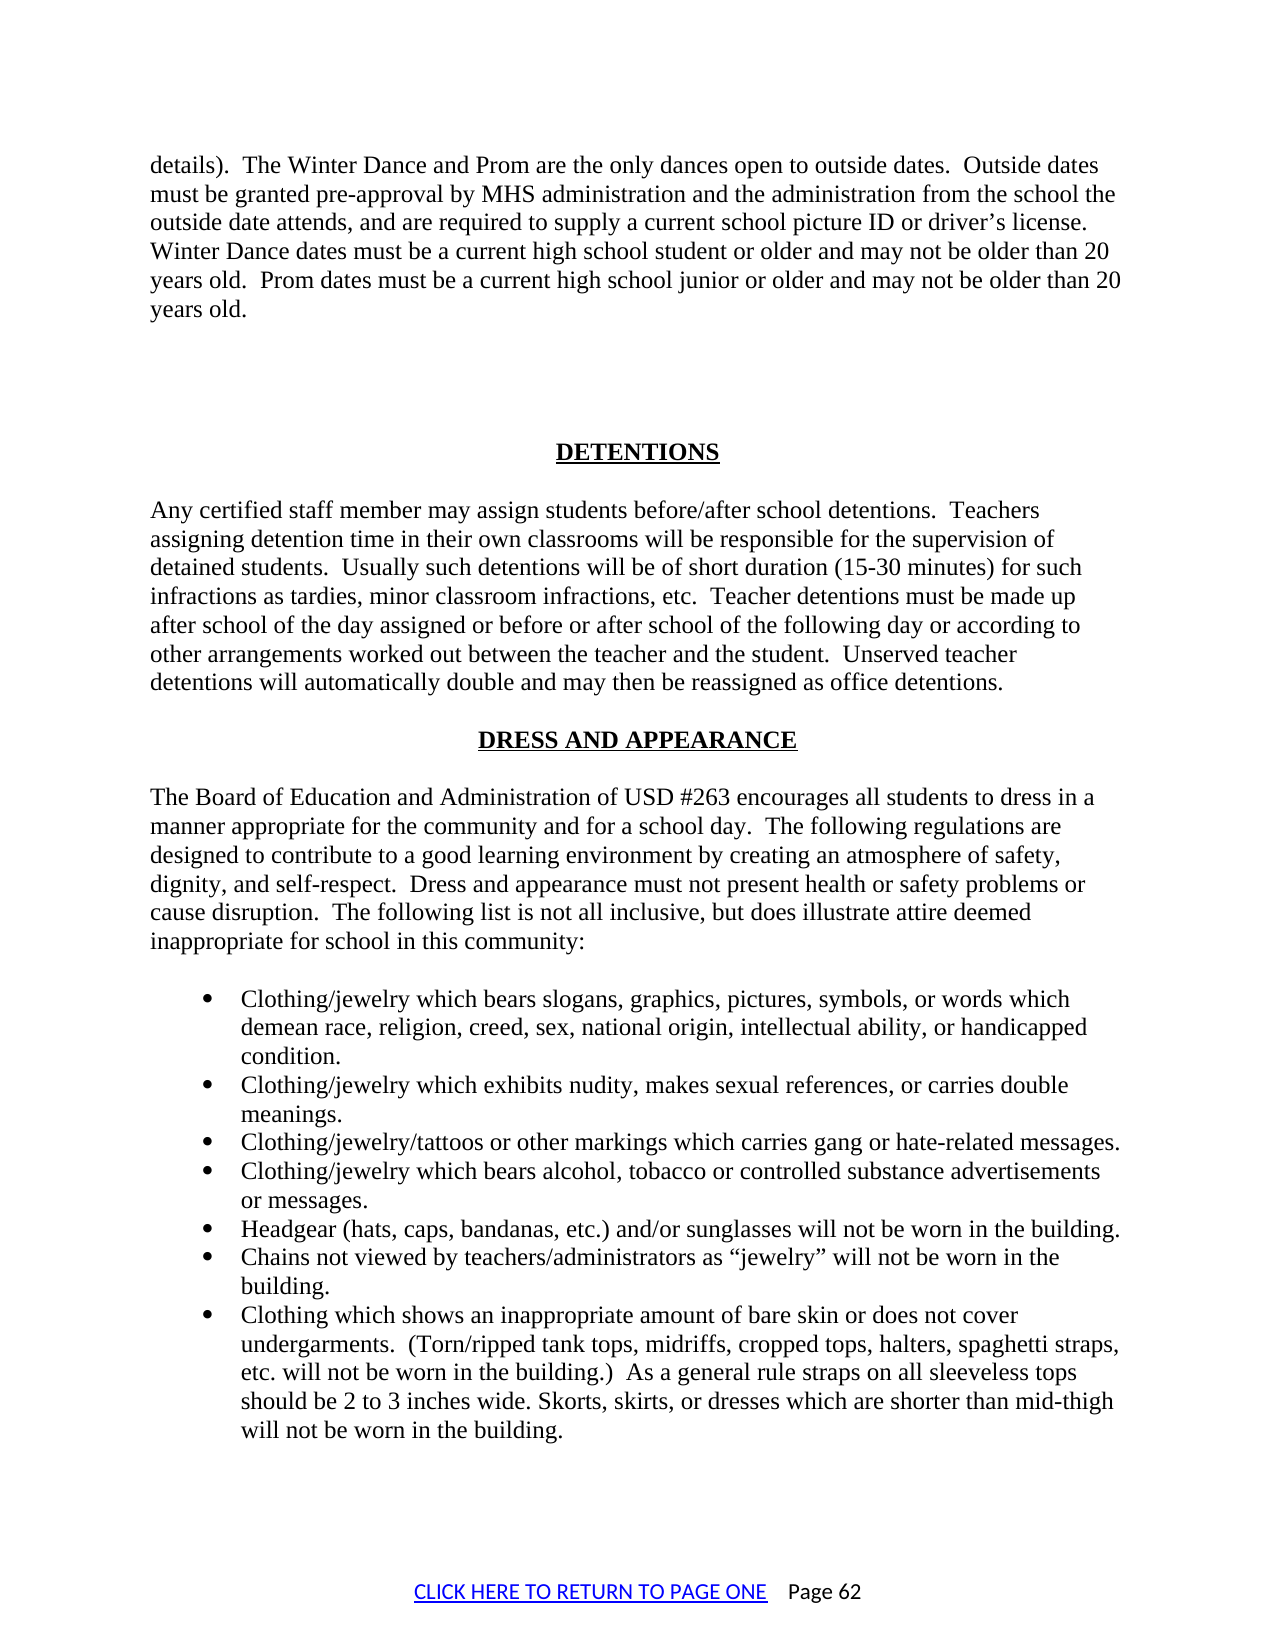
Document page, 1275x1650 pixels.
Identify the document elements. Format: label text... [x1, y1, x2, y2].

list Headgear (hats, caps, bandanas, etc.) and/or sunglasses will not be worn in the building. [203, 1214, 1125, 1242]
text DETENTIONS [150, 437, 1125, 466]
list Clothing which shows an inappropriate amount of bare skin or does not cover undergarments. (Torn/ripped tank tops, midriffs, cropped tops, halters, spaghetti straps, etc. will not be worn in the building.) As a general rule straps on all sleeveless tops should be 2 to 3 inches wide. Skorts, skirts, or dresses which are shorter than mid-thigh will not be worn in the building. [203, 1300, 1125, 1444]
list Clothing/jewelry which bears slogans, graphics, pictures, symbols, or words which demean race, religion, creed, sex, national origin, intellectual ability, or handicapped condition. [203, 984, 1125, 1070]
list Clothing/jewelry which exhibits nudity, makes sexual references, or carries double meanings. [203, 1070, 1125, 1127]
text DRESS AND APPEARANCE [150, 725, 1125, 754]
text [150, 150, 1125, 322]
text Any certified staff member may assign students before/after school detentions. Teachers assigning detention time in their own classrooms will be responsible for the supervision of detained students. Usually such detentions will be of short duration (15-30 minutes) for such infractions as tardies, minor classroom infractions, etc. Teacher detentions must be made up after school of the day assigned or before or after school of the following day or according to other arrangements worked out between the teacher and the student. Unserved teacher detentions will automatically double and may then be reassigned as office detentions. [150, 495, 1125, 696]
text The Board of Education and Administration of USD #263 encourages all students to dress in a manner appropriate for the community and for a school day. The following regulations are designed to contribute to a good learning environment by creating an atmosphere of safety, dignity, and self-respect. Dress and appearance must not present health or safety problems or cause disruption. The following list is not all inclusive, but does illustrate attire deemed inappropriate for school in this community: [150, 782, 1125, 955]
list Clothing/jewelry which bears alcohol, tobacco or controlled substance advertisements or messages. [203, 1156, 1125, 1214]
list Chains not viewed by teachers/administrators as “jewelry” will not be worn in the building. [203, 1242, 1125, 1300]
list Clothing/jewelry/tattoos or other markings which carries gang or hate-related messages. [203, 1127, 1125, 1156]
